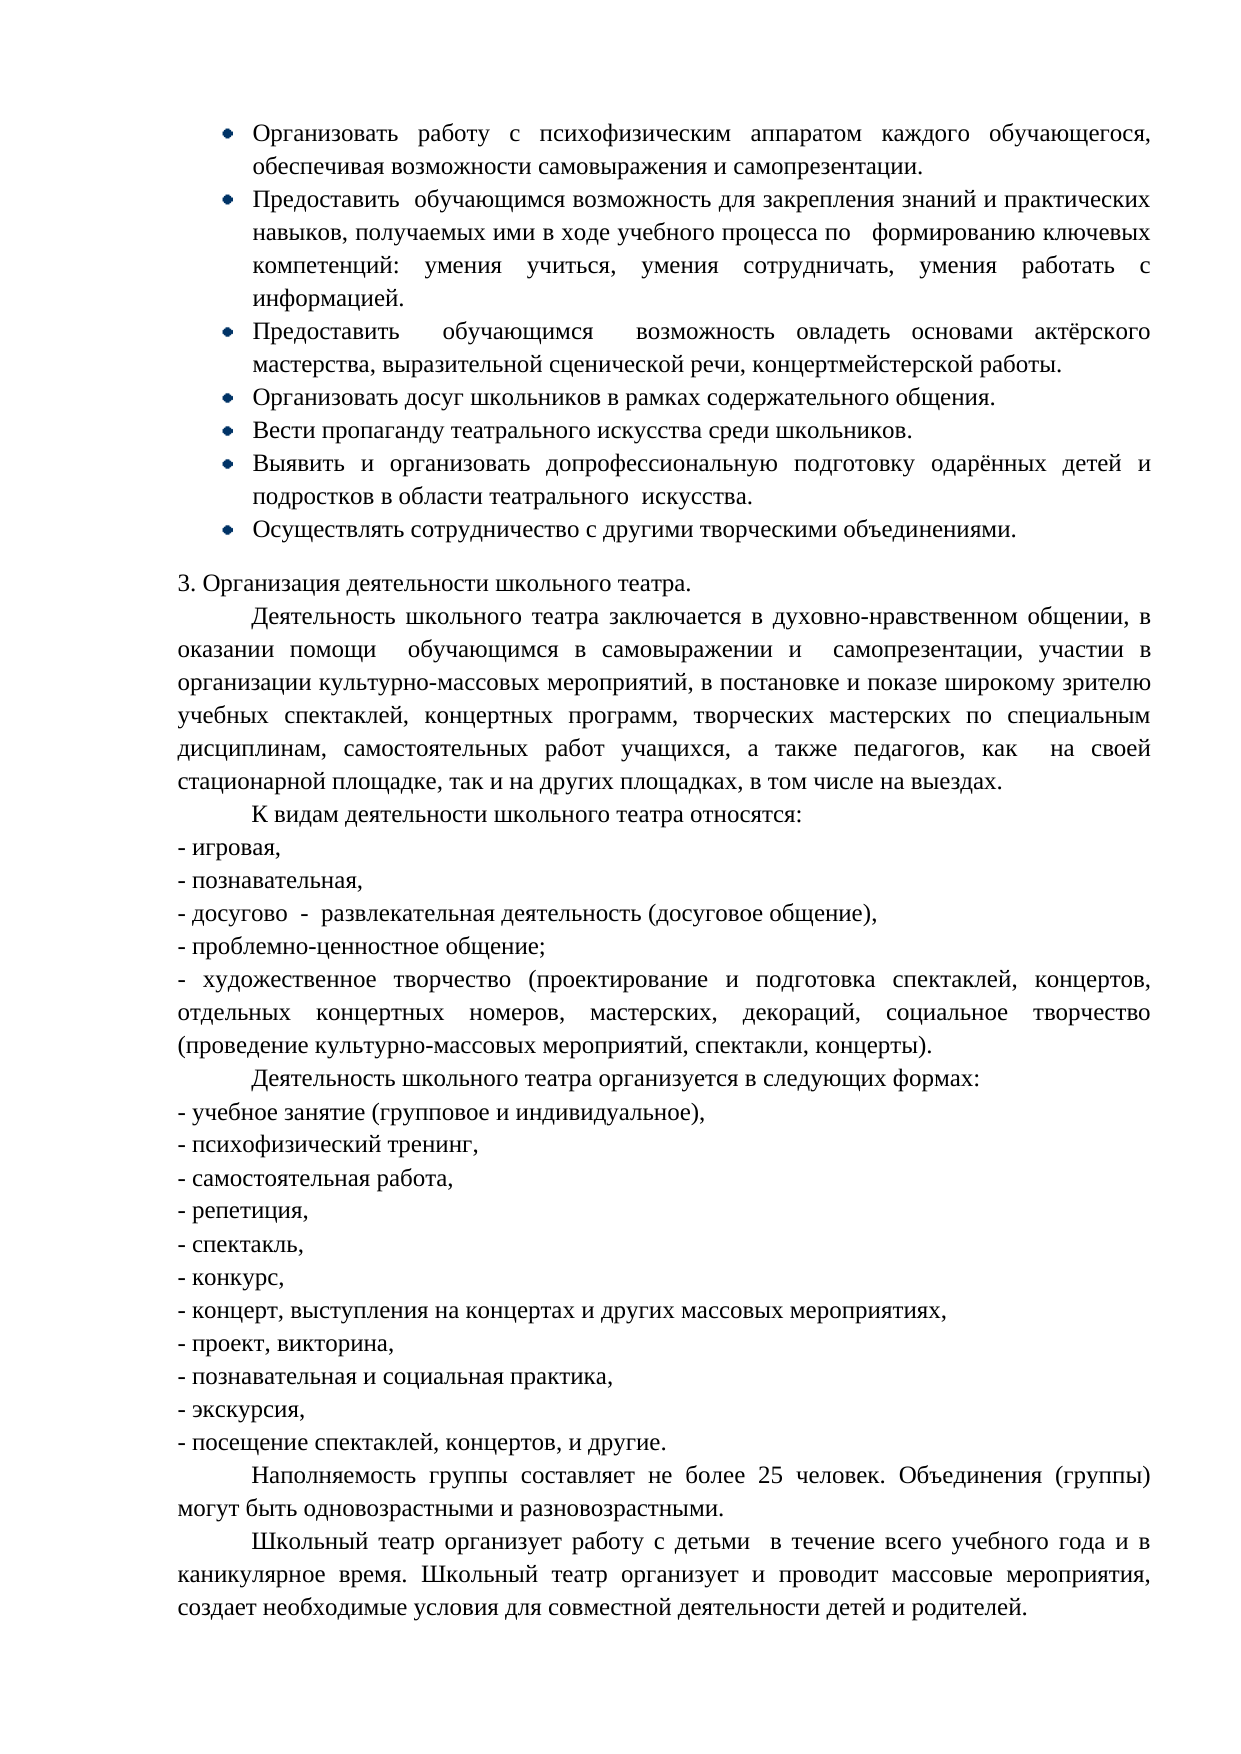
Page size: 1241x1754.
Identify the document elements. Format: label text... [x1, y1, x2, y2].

picture [215, 190, 233, 208]
text - проблемно-ценностное общение; [177, 931, 1152, 960]
text - проект, викторина, [177, 1328, 1152, 1356]
text - досугово - развлекательная деятельность (досуговое общение), [177, 898, 1152, 927]
list Осуществлять сотрудничество с другими творческими объединениями. [215, 514, 1152, 543]
text - спектакль, [177, 1229, 1152, 1257]
text Школьный театр организует работу с детьми в течение всего учебного года и в каникулярное время. Школьный театр организует и проводит массовые мероприятия, создает необходимые условия для совместной деятельности детей и родителей. [177, 1526, 1152, 1621]
text - художественное творчество (проектирование и подготовка спектаклей, концертов, отдельных концертных номеров, мастерских, декораций, социальное творчество (проведение культурно-массовых мероприятий, спектакли, концерты). [177, 964, 1152, 1059]
text - концерт, выступления на концертах и других массовых мероприятиях, [177, 1295, 1152, 1323]
text Деятельность школьного театра организуется в следующих формах: [177, 1063, 1152, 1092]
text - репетиция, [177, 1196, 1152, 1224]
text - учебное занятие (групповое и индивидуальное), [177, 1097, 1152, 1125]
text - посещение спектаклей, концертов, и другие. [177, 1427, 1152, 1456]
text - игровая, [177, 832, 1152, 861]
text - конкурс, [177, 1262, 1152, 1290]
text - психофизический тренинг, [177, 1129, 1152, 1158]
picture [215, 124, 233, 142]
list Организовать работу с психофизическим аппаратом каждого обучающегося, обеспечивая возможности самовыражения и самопрезентации. [215, 118, 1152, 180]
list Предоставить обучающимся возможность овладеть основами актёрского мастерства, выразительной сценической речи, концертмейстерской работы. [215, 316, 1152, 378]
text Деятельность школьного театра заключается в духовно-нравственном общении, в оказании помощи обучающимся в самовыражении и самопрезентации, участии в организации культурно-массовых мероприятий, в постановке и показе широкому зрителю учебных спектаклей, концертных программ, творческих мастерских по специальным дисциплинам, самостоятельных работ учащихся, а также педагогов, как на своей стационарной площадке, так и на других площадках, в том числе на выездах. [177, 601, 1152, 795]
picture [215, 389, 233, 406]
picture [215, 422, 233, 439]
text - самостоятельная работа, [177, 1163, 1152, 1191]
text 3. Организация деятельности школьного театра. [177, 568, 1152, 597]
list Вести пропаганду театрального искусства среди школьников. [215, 415, 1152, 444]
list Организовать досуг школьников в рамках содержательного общения. [215, 382, 1152, 411]
picture [215, 323, 233, 340]
text К видам деятельности школьного театра относятся: [177, 799, 1152, 828]
text - экскурсия, [177, 1394, 1152, 1422]
text - познавательная, [177, 865, 1152, 894]
list Предоставить обучающимся возможность для закрепления знаний и практических навыков, получаемых ими в ходе учебного процесса по формированию ключевых компетенций: умения учиться, умения сотрудничать, умения работать с информацией. [215, 184, 1152, 312]
text - познавательная и социальная практика, [177, 1361, 1152, 1389]
list Выявить и организовать допрофессиональную подготовку одарённых детей и подростков в области театрального искусства. [215, 448, 1152, 510]
picture [215, 521, 233, 538]
picture [215, 455, 233, 472]
text Наполняемость группы составляет не более 25 человек. Объединения (группы) могут быть одновозрастными и разновозрастными. [177, 1460, 1152, 1522]
